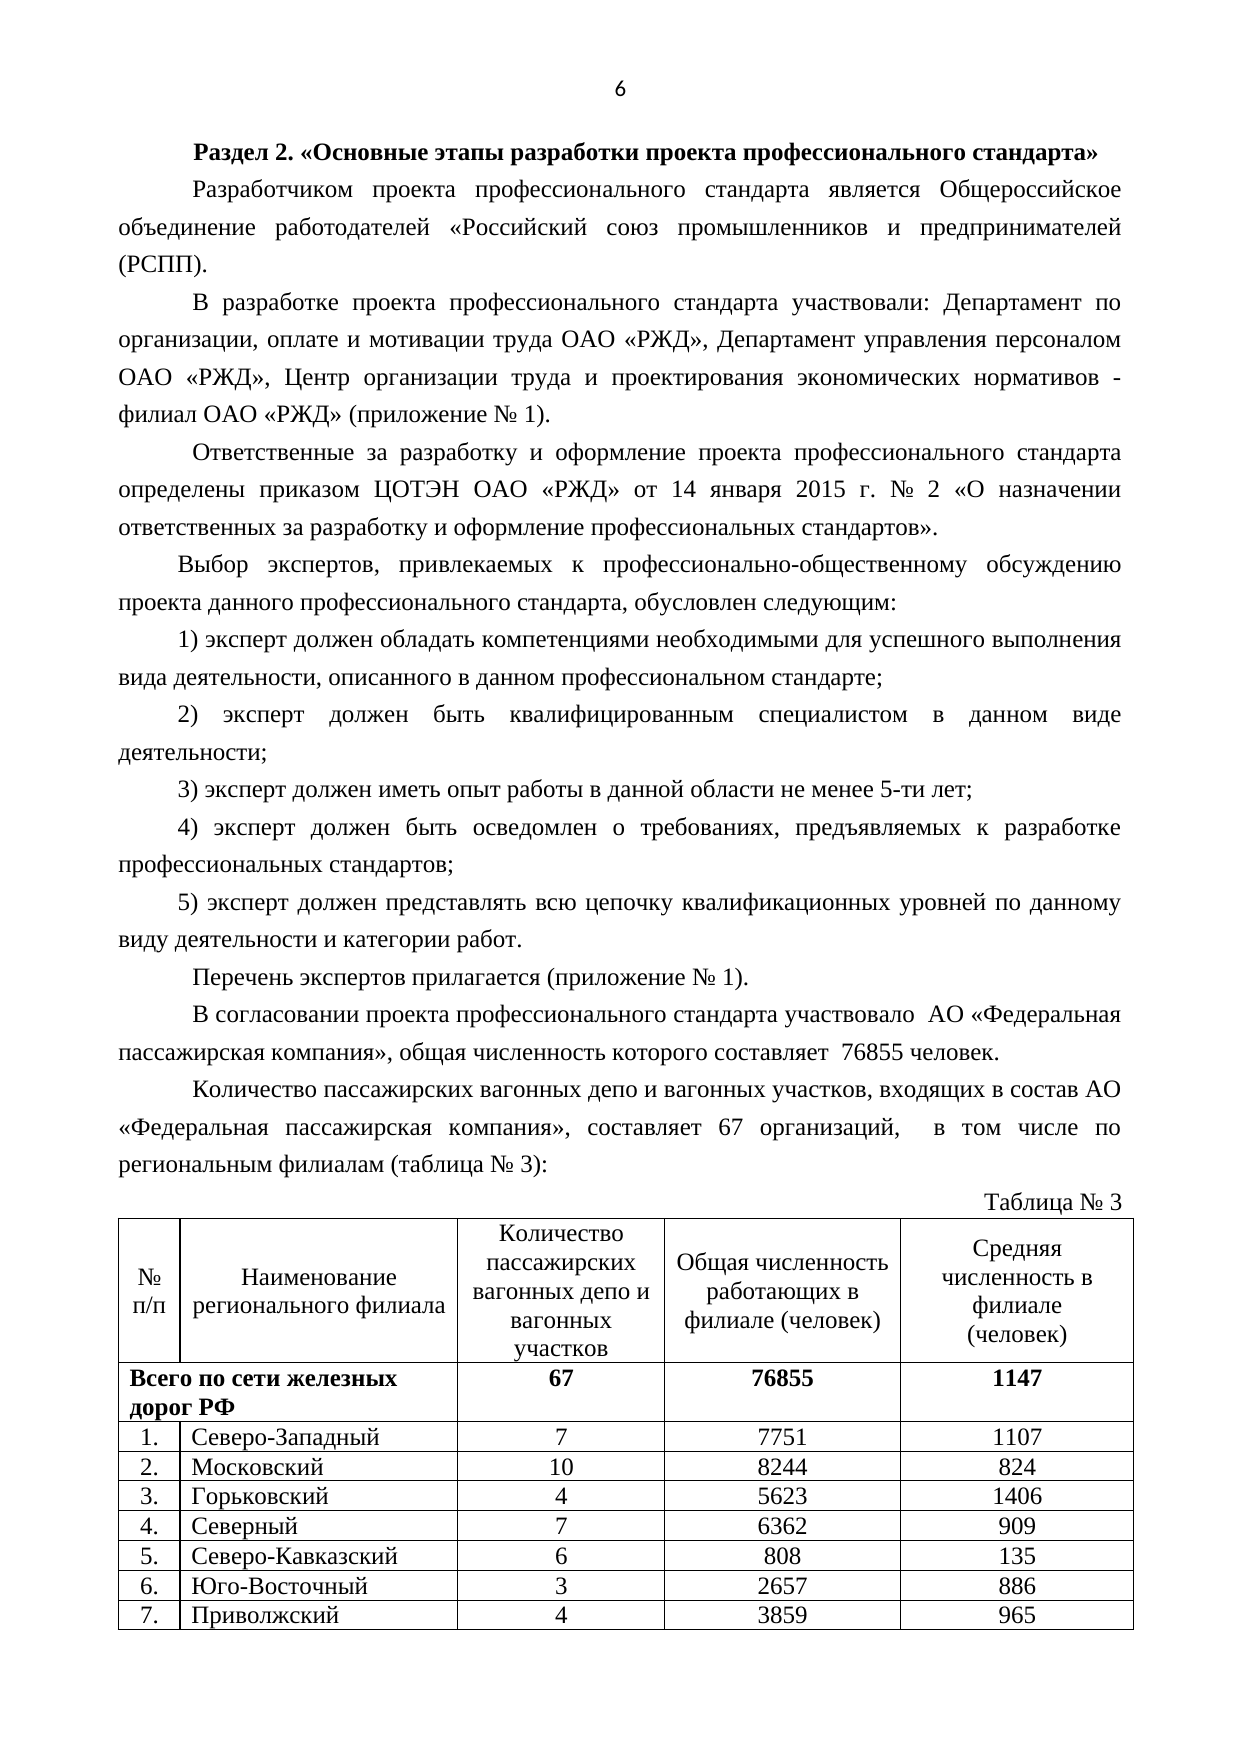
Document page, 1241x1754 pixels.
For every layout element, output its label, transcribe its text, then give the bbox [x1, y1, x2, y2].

table_cell 3. [119, 1481, 179, 1510]
table_cell 1. [119, 1422, 179, 1451]
table_header Количество пассажирских вагонных депо и вагонных участков [458, 1219, 664, 1362]
table_cell Приволжский [181, 1601, 457, 1629]
text Таблица № 3 [118, 1180, 1122, 1217]
table_cell 965 [901, 1601, 1133, 1629]
table_cell 1406 [901, 1481, 1133, 1510]
table_cell 7 [458, 1511, 664, 1540]
text Ответственные за разработку и оформление проекта профессионального стандарта определены приказом ЦОТЭН ОАО «РЖД» от 14 января 2015 г. № 2 «О назначении ответственных за разработку и оформление профессиональных стандартов». [118, 430, 1122, 542]
table_cell 7. [119, 1601, 179, 1629]
table_cell Северо-Западный [181, 1422, 457, 1451]
table_header Общая численность работающих в филиале (человек) [665, 1219, 900, 1362]
table_cell 2. [119, 1452, 179, 1480]
table_cell 6. [119, 1571, 179, 1599]
table_cell 5. [119, 1541, 179, 1570]
text 5) эксперт должен представлять всю цепочку квалификационных уровней по данному виду деятельности и категории работ. [118, 880, 1122, 955]
table_cell Горьковский [181, 1481, 457, 1510]
text 1) эксперт должен обладать компетенциями необходимыми для успешного выполнения вида деятельности, описанного в данном профессиональном стандарте; [118, 617, 1122, 692]
table_cell 2657 [665, 1571, 900, 1599]
table_cell Всего по сети железных дорог РФ [119, 1363, 457, 1421]
table_cell 886 [901, 1571, 1133, 1599]
table_cell 4 [458, 1601, 664, 1629]
table_cell 8244 [665, 1452, 900, 1480]
table_header Наименование регионального филиала [181, 1219, 457, 1362]
table_cell 824 [901, 1452, 1133, 1480]
table_cell 67 [458, 1363, 664, 1421]
table_cell Северный [181, 1511, 457, 1540]
text Разработчиком проекта профессионального стандарта является Общероссийское объединение работодателей «Российский союз промышленников и предпринимателей (РСПП). [118, 167, 1122, 280]
table_cell 3859 [665, 1601, 900, 1629]
table_cell 10 [458, 1452, 664, 1480]
table_cell 135 [901, 1541, 1133, 1570]
table_cell Московский [181, 1452, 457, 1480]
text 2) эксперт должен быть квалифицированным специалистом в данном виде деятельности; [118, 692, 1122, 767]
table_cell 3 [458, 1571, 664, 1599]
table_cell 5623 [665, 1481, 900, 1510]
table_cell 76855 [665, 1363, 900, 1421]
text Раздел 2. «Основные этапы разработки проекта профессионального стандарта» [118, 130, 1122, 167]
text В согласовании проекта профессионального стандарта участвовало АО «Федеральная пассажирская компания», общая численность которого составляет 76855 человек. [118, 992, 1122, 1067]
text Перечень экспертов прилагается (приложение № 1). [118, 955, 1122, 992]
table_cell Юго-Восточный [181, 1571, 457, 1599]
table_cell 1107 [901, 1422, 1133, 1451]
text Количество пассажирских вагонных депо и вагонных участков, входящих в состав АО «Федеральная пассажирская компания», составляет 67 организаций, в том числе по региональным филиалам (таблица № 3): [118, 1067, 1122, 1180]
table_cell 7751 [665, 1422, 900, 1451]
table_header № п/п [119, 1219, 179, 1362]
text В разработке проекта профессионального стандарта участвовали: Департамент по организации, оплате и мотивации труда ОАО «РЖД», Департамент управления персоналом ОАО «РЖД», Центр организации труда и проектирования экономических нормативов - филиал ОАО «РЖД» (приложение № 1). [118, 280, 1122, 430]
table_header Средняя численность в филиале (человек) [901, 1219, 1133, 1362]
table_cell 909 [901, 1511, 1133, 1540]
text 4) эксперт должен быть осведомлен о требованиях, предъявляемых к разработке профессиональных стандартов; [118, 805, 1122, 880]
table_cell 4. [119, 1511, 179, 1540]
text 3) эксперт должен иметь опыт работы в данной области не менее 5-ти лет; [118, 767, 1122, 805]
table_cell 7 [458, 1422, 664, 1451]
table_cell 808 [665, 1541, 900, 1570]
table_cell 4 [458, 1481, 664, 1510]
text Выбор экспертов, привлекаемых к профессионально-общественному обсуждению проекта данного профессионального стандарта, обусловлен следующим: [118, 542, 1122, 617]
table_cell 6 [458, 1541, 664, 1570]
table_cell Северо-Кавказский [181, 1541, 457, 1570]
table_cell 1147 [901, 1363, 1133, 1421]
table_cell 6362 [665, 1511, 900, 1540]
